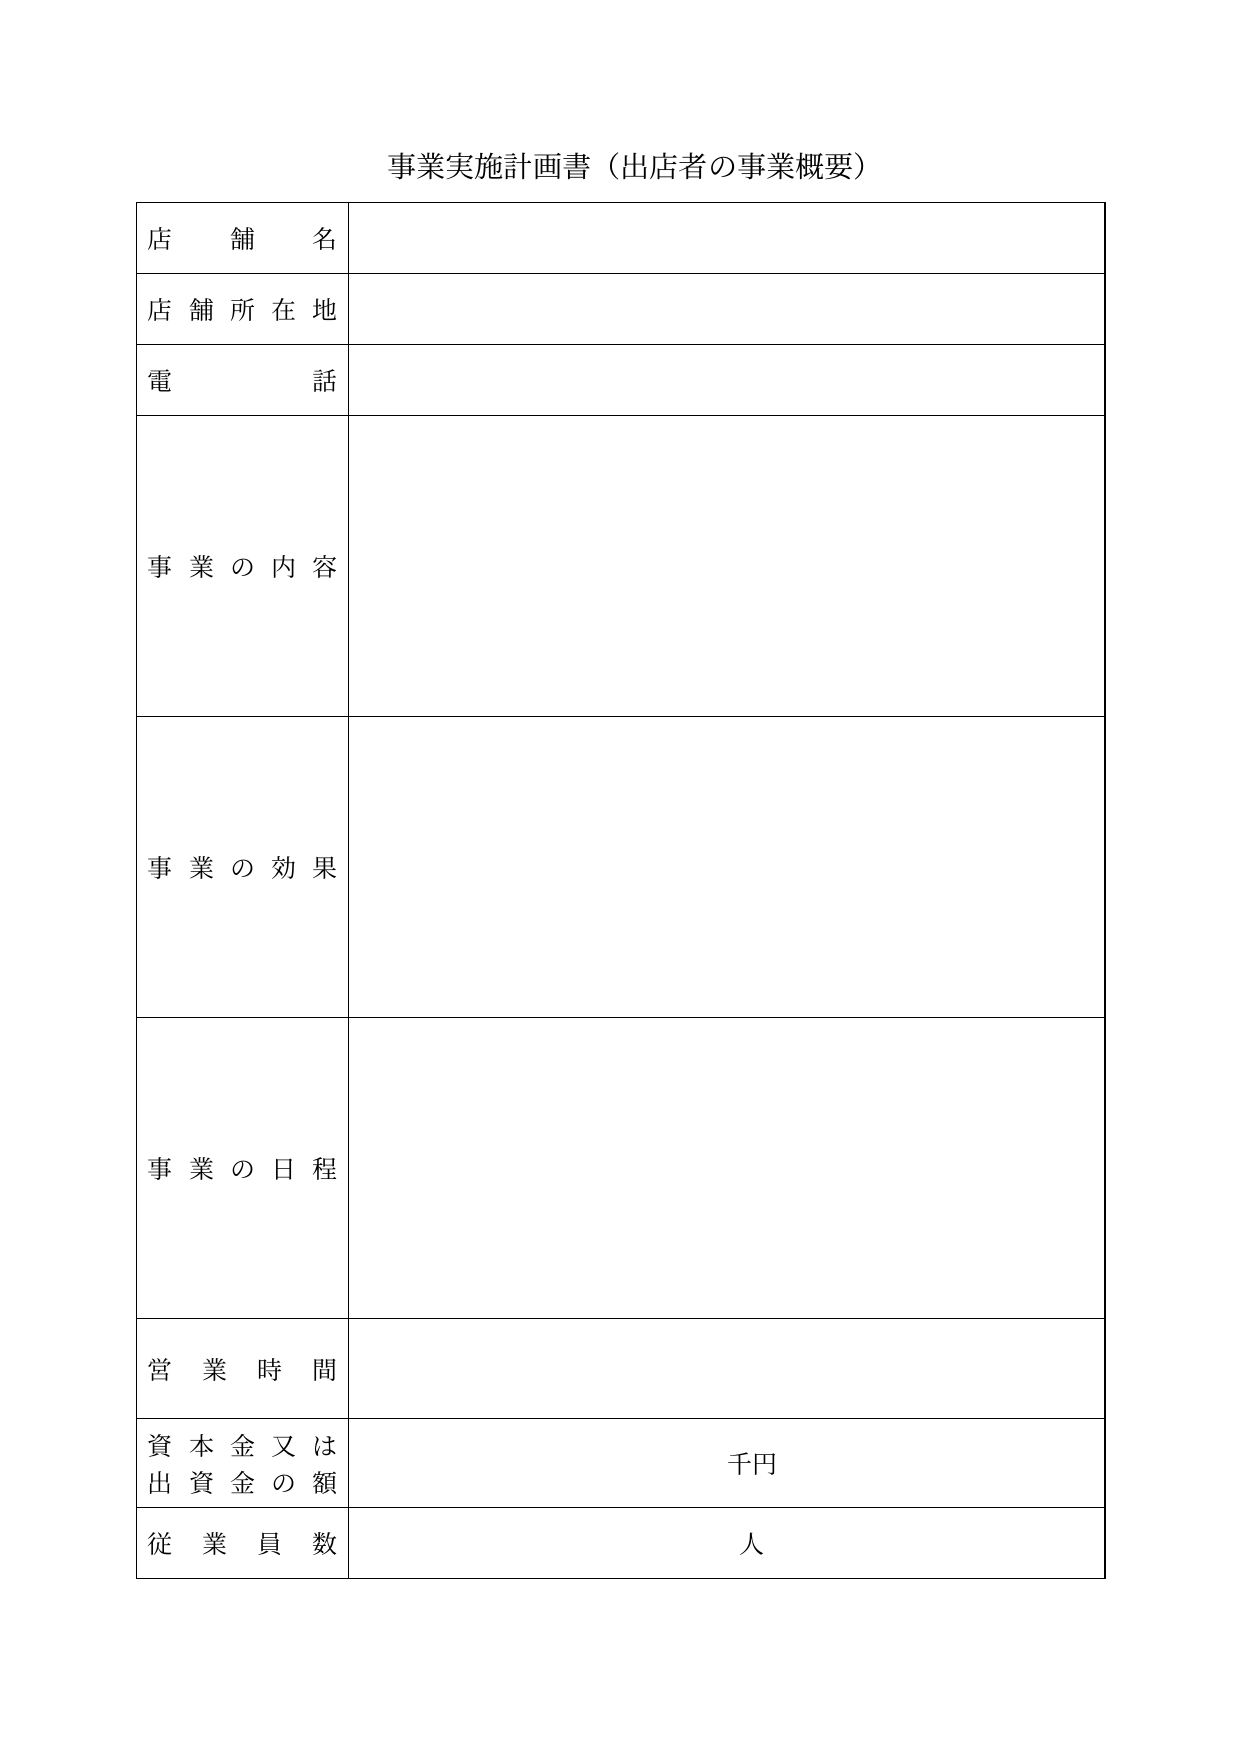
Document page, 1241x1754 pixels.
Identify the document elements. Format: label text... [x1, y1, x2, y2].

table_cell 従業員数 [137, 1508, 348, 1578]
table_cell [349, 1018, 1104, 1318]
table_cell 資本金又は 出資金の額 [137, 1419, 348, 1507]
table_header 店 舗 名 [137, 203, 348, 273]
table_cell 事業の日程 [137, 1018, 348, 1318]
table_cell [349, 274, 1104, 344]
table_cell 営業時間 [137, 1319, 348, 1418]
table_cell 人 [349, 1508, 1104, 1578]
table_cell [349, 416, 1104, 716]
table_cell [349, 345, 1104, 414]
table_cell 電 話 [137, 345, 348, 414]
table_cell 事業の効果 [137, 717, 348, 1017]
table_cell [349, 1319, 1104, 1418]
table_header [349, 203, 1104, 273]
table_cell 店舗所在地 [137, 274, 348, 344]
table_cell 千円 [349, 1419, 1104, 1507]
text 事業実施計画書（出店者の事業概要） [148, 127, 1122, 202]
table_cell [349, 717, 1104, 1017]
table_cell 事業の内容 [137, 416, 348, 716]
